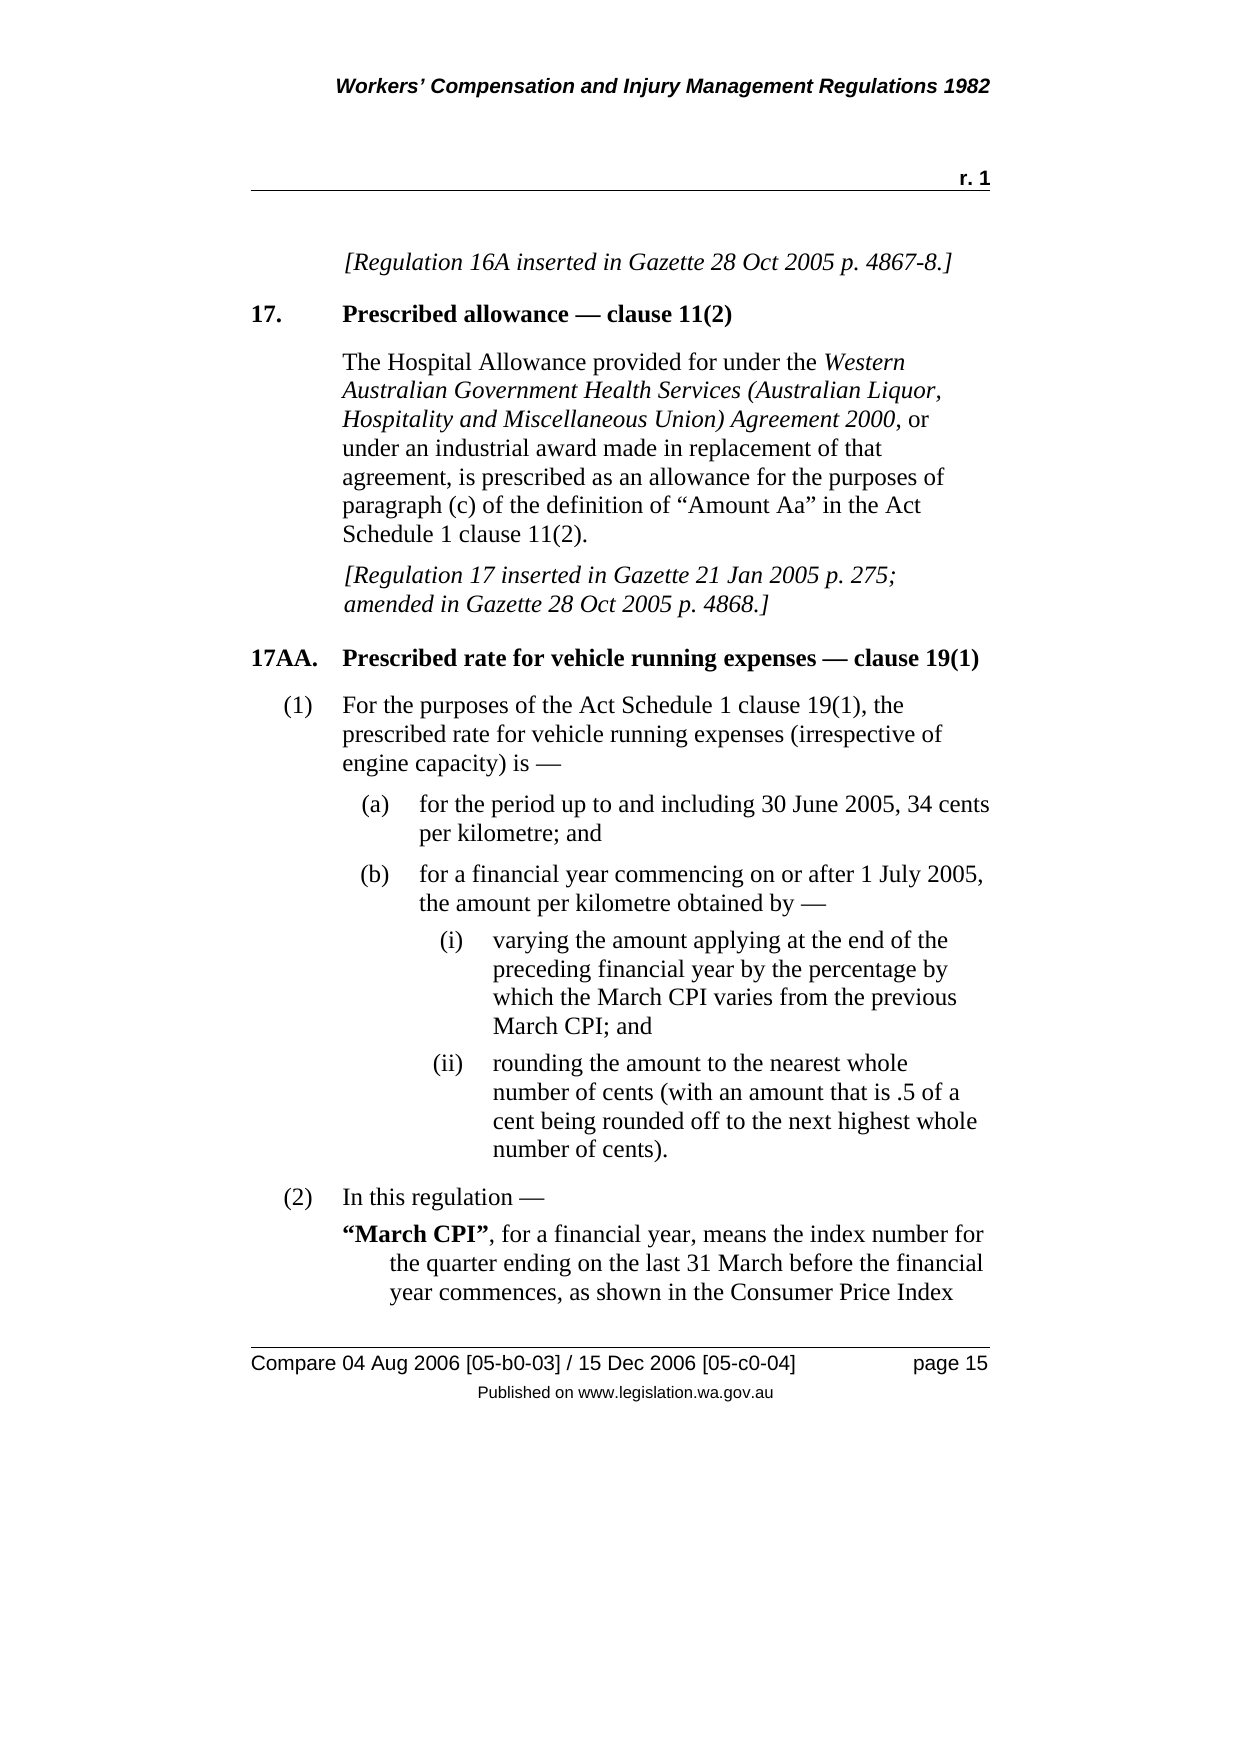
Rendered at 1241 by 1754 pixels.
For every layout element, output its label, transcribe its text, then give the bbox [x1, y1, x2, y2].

text (2) In this regulation — [251, 1182, 990, 1211]
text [251, 1219, 990, 1305]
subtitle 17. Prescribed allowance — clause 11(2) [251, 299, 990, 328]
text (a) for the period up to and including 30 June 2005, 34 cents per kilometre; and [251, 789, 990, 847]
subtitle 17AA. Prescribed rate for vehicle running expenses — clause 19(1) [251, 643, 990, 672]
text (b) for a financial year commencing on or after 1 July 2005, the amount per kilometre obtained by — [251, 859, 990, 917]
text [Regulation 17 inserted in Gazette 21 Jan 2005 p. 275; amended in Gazette 28 Oct 2005 p. 4868.] [251, 560, 990, 618]
text (i) varying the amount applying at the end of the preceding financial year by the percentage by which the March CPI varies from the previous March CPI; and [251, 925, 990, 1040]
text (ii) rounding the amount to the nearest whole number of cents (with an amount that is .5 of a cent being rounded off to the next highest whole number of cents). [251, 1048, 990, 1163]
text The Hospital Allowance provided for under the Western Australian Government Health Services (Australian Liquor, Hospitality and Miscellaneous Union) Agreement 2000, or under an industrial award made in replacement of that agreement, is prescribed as an allowance for the purposes of paragraph (c) of the definition of “Amount Aa” in the Act Schedule 1 clause 11(2). [251, 347, 990, 548]
text (1) For the purposes of the Act Schedule 1 clause 19(1), the prescribed rate for vehicle running expenses (irrespective of engine capacity) is — [251, 690, 990, 777]
text [Regulation 16A inserted in Gazette 28 Oct 2005 p. 4867-8.] [251, 247, 990, 276]
